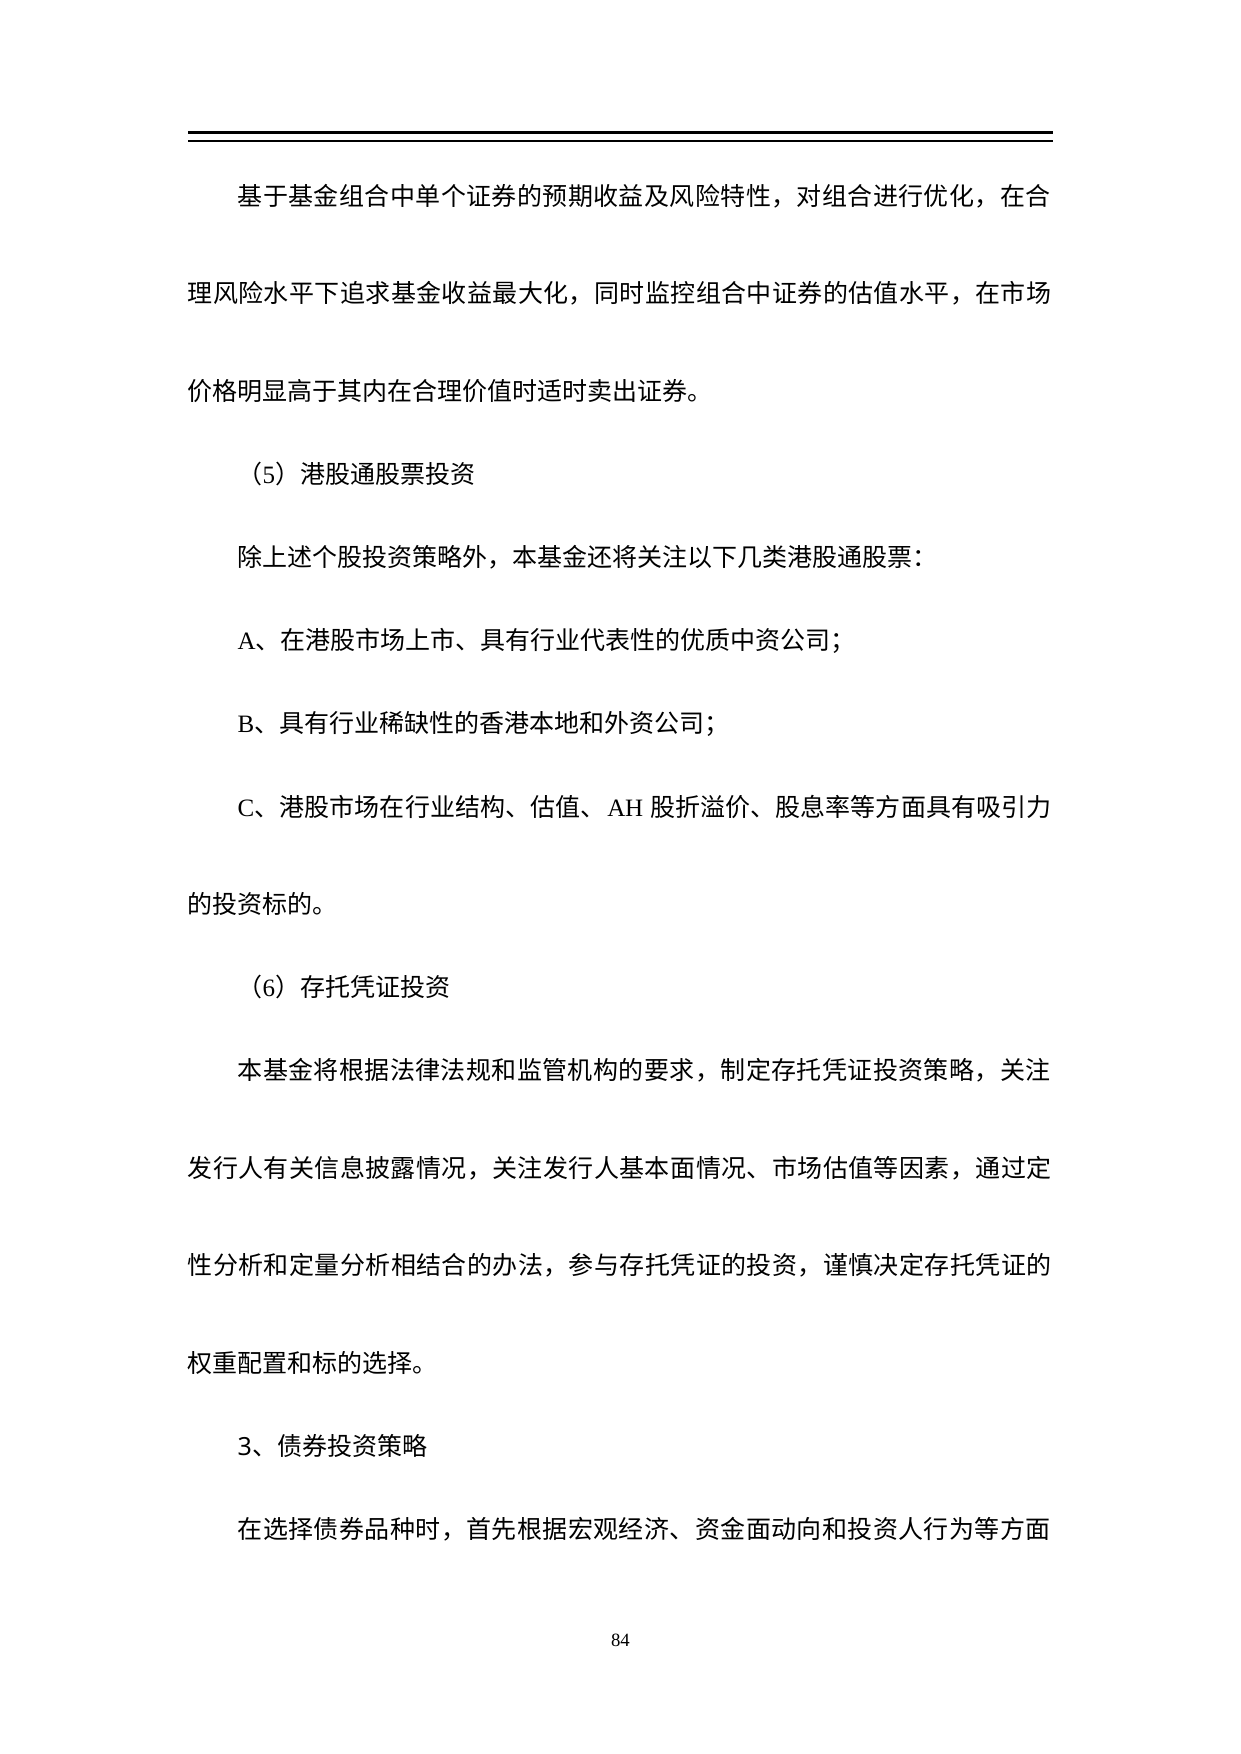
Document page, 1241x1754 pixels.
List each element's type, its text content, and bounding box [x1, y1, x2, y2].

text （6）存托凭证投资 [187, 953, 1053, 1018]
text 基于基金组合中单个证券的预期收益及风险特性，对组合进行优化，在合理风险水平下追求基金收益最大化，同时监控组合中证券的估值水平，在市场价格明显高于其内在合理价值时适时卖出证券。 [187, 162, 1053, 422]
text B、具有行业稀缺性的香港本地和外资公司； [187, 689, 1053, 754]
text 本基金将根据法律法规和监管机构的要求，制定存托凭证投资策略，关注发行人有关信息披露情况，关注发行人基本面情况、市场估值等因素，通过定性分析和定量分析相结合的办法，参与存托凭证的投资，谨慎决定存托凭证的权重配置和标的选择。 [187, 1036, 1053, 1394]
text C、港股市场在行业结构、估值、AH 股折溢价、股息率等方面具有吸引力的投资标的。 [187, 773, 1053, 935]
text 3、债券投资策略 [187, 1412, 1053, 1477]
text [187, 1495, 1053, 1560]
text A、在港股市场上市、具有行业代表性的优质中资公司； [187, 606, 1053, 671]
text （5）港股通股票投资 [187, 440, 1053, 505]
text 除上述个股投资策略外，本基金还将关注以下几类港股通股票： [187, 523, 1053, 588]
